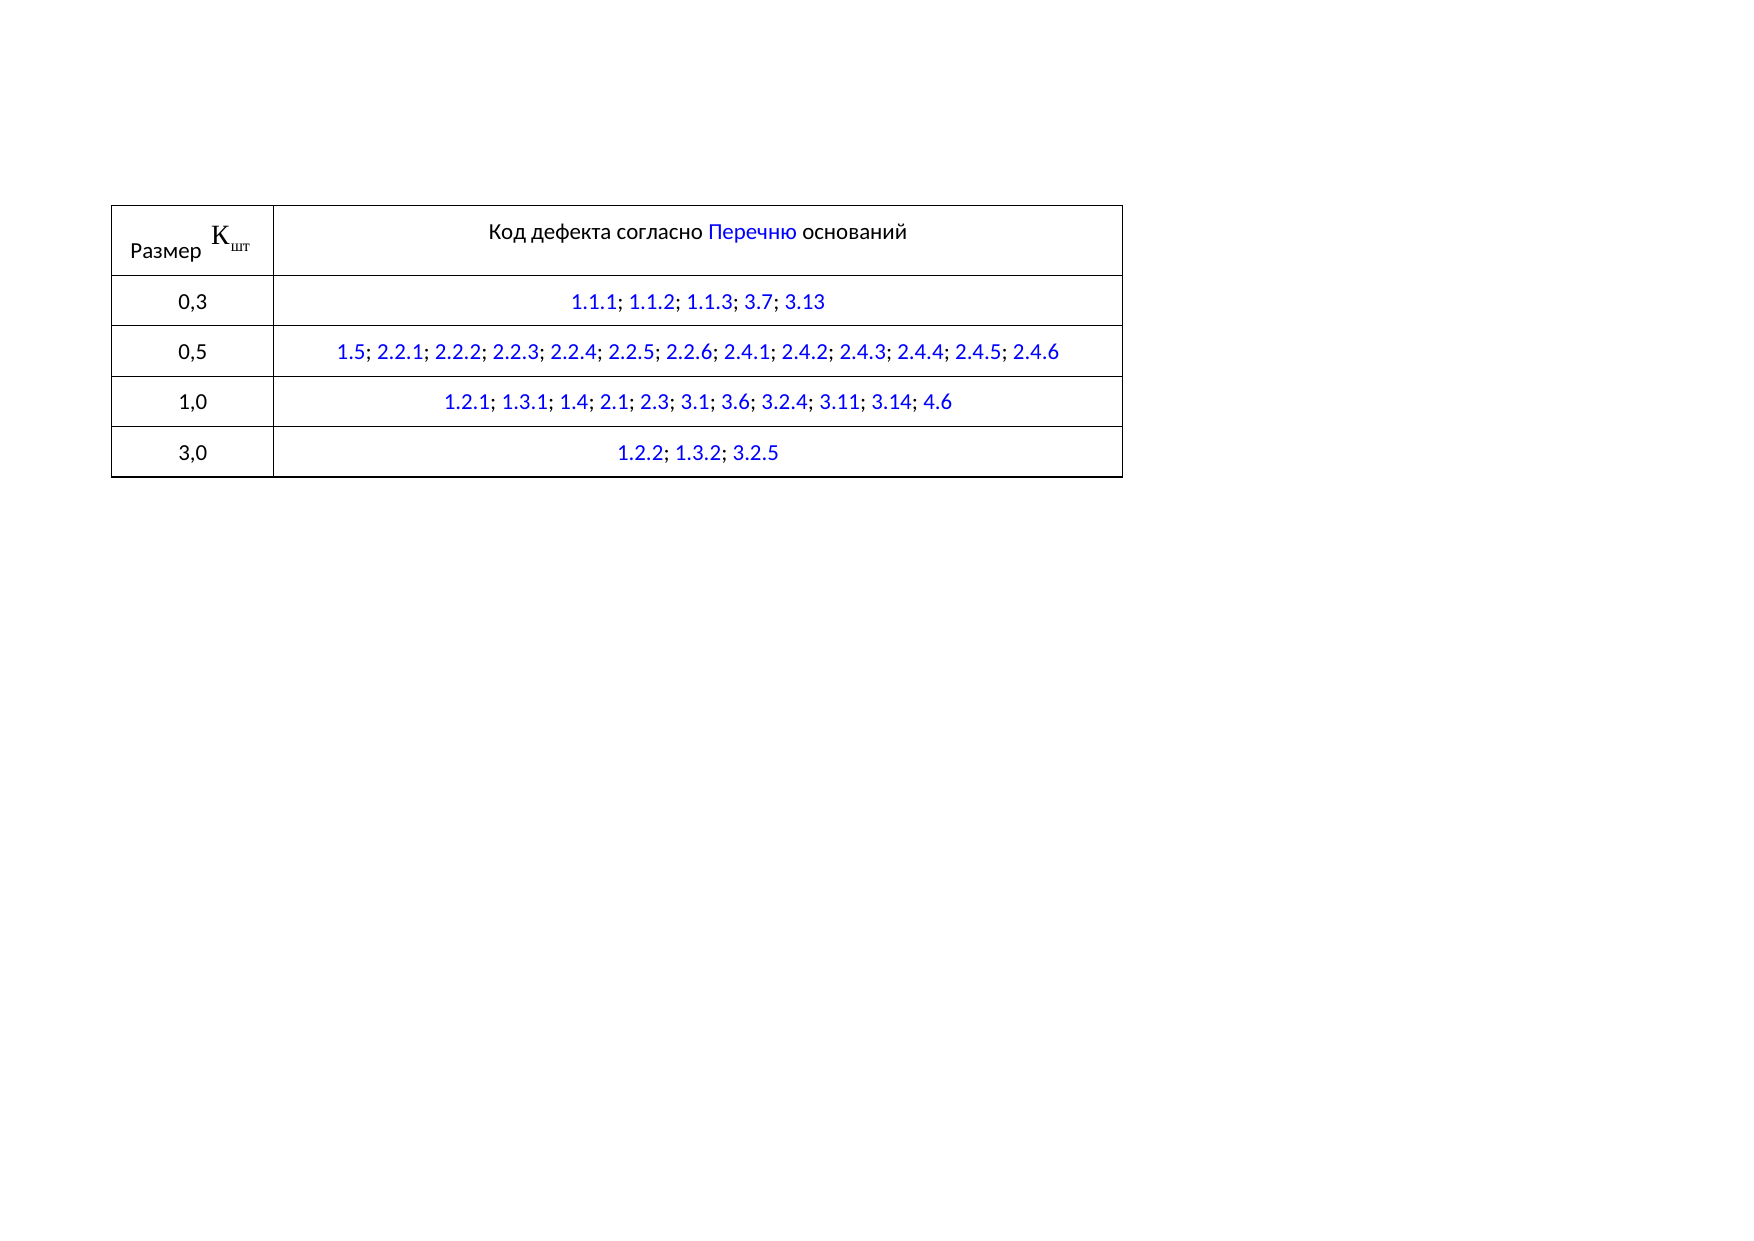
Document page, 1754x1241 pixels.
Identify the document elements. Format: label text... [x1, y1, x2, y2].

table_cell 1,0 [112, 377, 273, 426]
table_header Код дефекта согласно Перечню оснований [274, 206, 1122, 275]
table_cell 1.5; 2.2.1; 2.2.2; 2.2.3; 2.2.4; 2.2.5; 2.2.6; 2.4.1; 2.4.2; 2.4.3; 2.4.4; 2.4.5; 2.4.6 [274, 326, 1122, 376]
table_cell 0,3 [112, 276, 273, 325]
table_cell 1.2.1; 1.3.1; 1.4; 2.1; 2.3; 3.1; 3.6; 3.2.4; 3.11; 3.14; 4.6 [274, 377, 1122, 426]
table_header Размер [112, 206, 273, 275]
table_cell 3,0 [112, 427, 273, 476]
table_cell 1.1.1; 1.1.2; 1.1.3; 3.7; 3.13 [274, 276, 1122, 325]
table_cell 0,5 [112, 326, 273, 376]
table_cell 1.2.2; 1.3.2; 3.2.5 [274, 427, 1122, 476]
